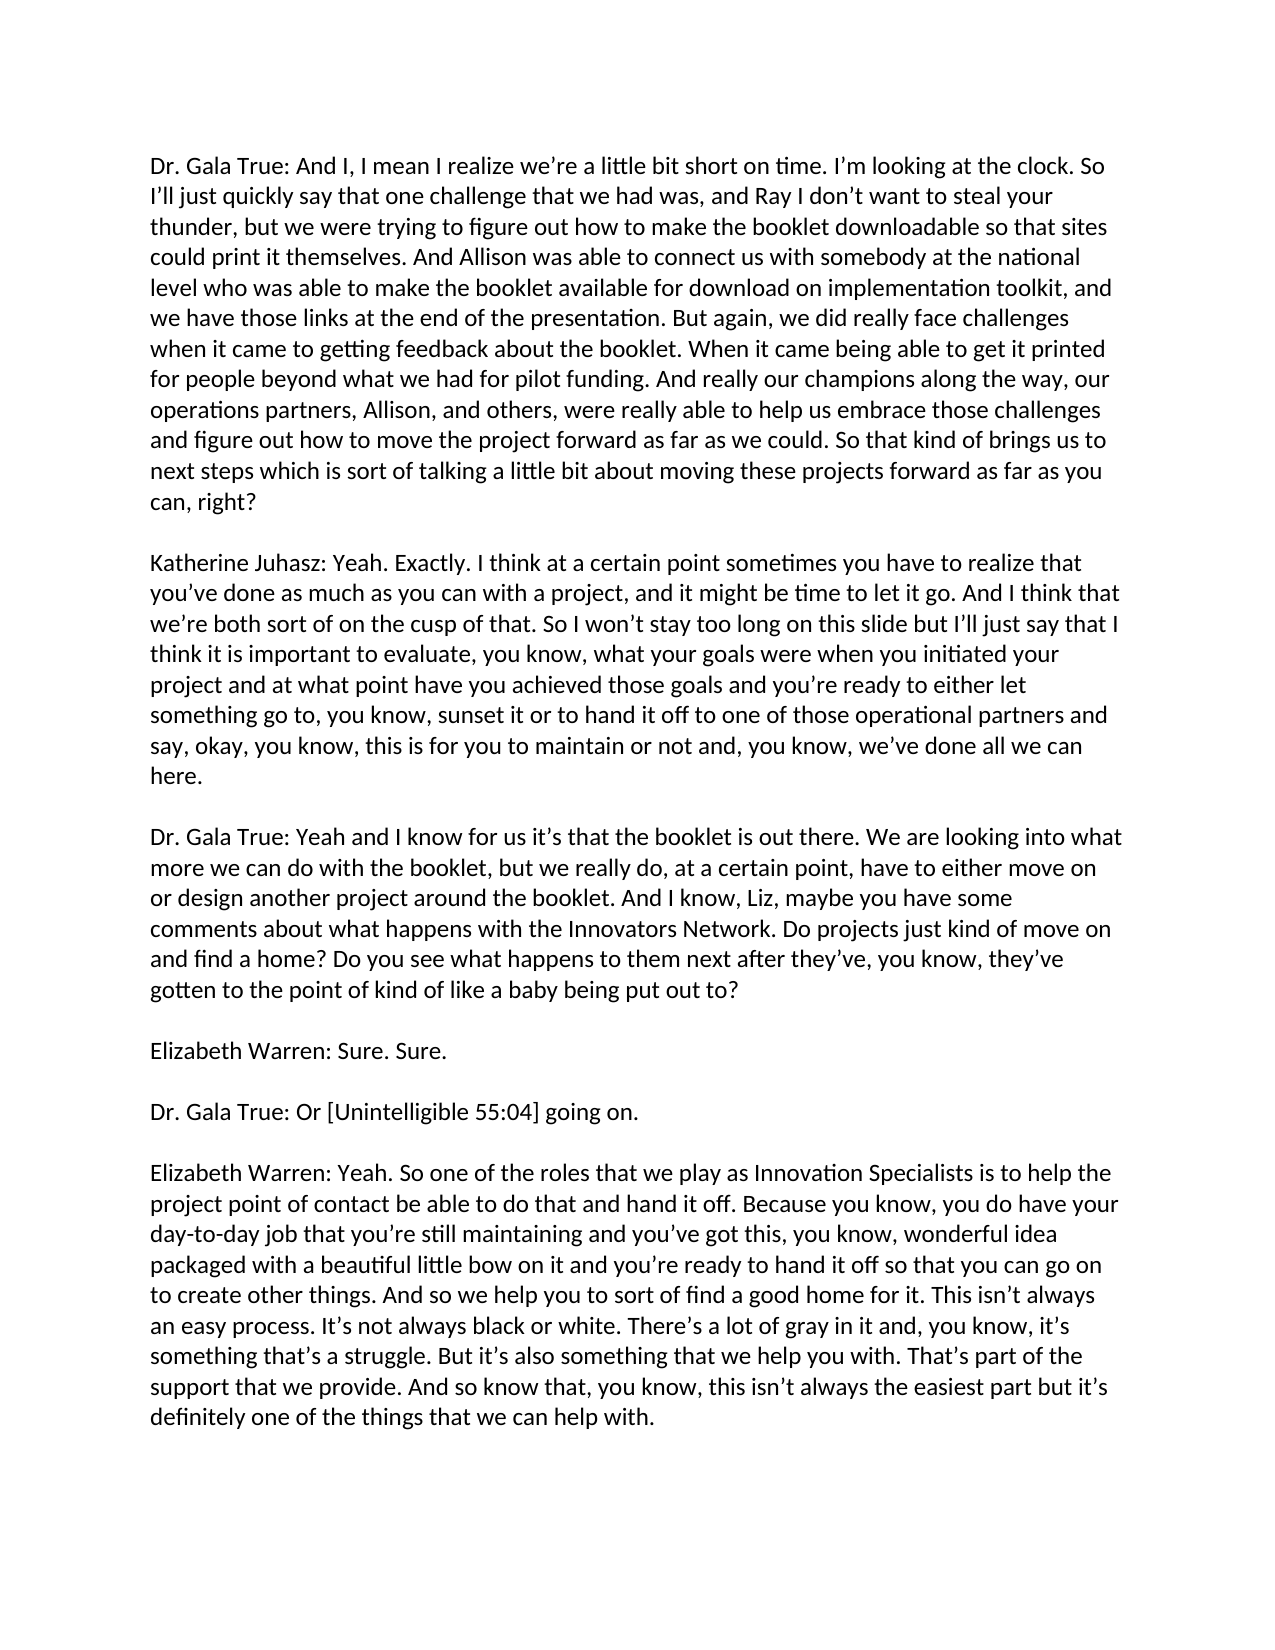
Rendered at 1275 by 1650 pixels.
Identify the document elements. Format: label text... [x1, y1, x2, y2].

text Katherine Juhasz: Yeah. Exactly. I think at a certain point sometimes you have to realize that you’ve done as much as you can with a project, and it might be time to let it go. And I think that we’re both sort of on the cusp of that. So I won’t stay too long on this slide but I’ll just say that I think it is important to evaluate, you know, what your goals were when you initiated your project and at what point have you achieved those goals and you’re ready to either let something go to, you know, sunset it or to hand it off to one of those operational partners and say, okay, you know, this is for you to maintain or not and, you know, we’ve done all we can here. [150, 547, 1125, 791]
text Dr. Gala True: Yeah and I know for us it’s that the booklet is out there. We are looking into what more we can do with the booklet, but we really do, at a certain point, have to either move on or design another project around the booklet. And I know, Liz, maybe you have some comments about what happens with the Innovators Network. Do projects just kind of move on and find a home? Do you see what happens to them next after they’ve, you know, they’ve gotten to the point of kind of like a baby being put out to? [150, 821, 1125, 1004]
text Elizabeth Warren: Yeah. So one of the roles that we play as Innovation Specialists is to help the project point of contact be able to do that and hand it off. Because you know, you do have your day-to-day job that you’re still maintaining and you’ve got this, you know, wonderful idea packaged with a beautiful little bow on it and you’re ready to hand it off so that you can go on to create other things. And so we help you to sort of find a good home for it. This isn’t always an easy process. It’s not always black or white. There’s a lot of gray in it and, you know, it’s something that’s a struggle. But it’s also something that we help you with. That’s part of the support that we provide. And so know that, you know, this isn’t always the easiest part but it’s definitely one of the things that we can help with. [150, 1157, 1125, 1432]
text Dr. Gala True: Or [Unintelligible 55:04] going on. [150, 1096, 1125, 1127]
text Elizabeth Warren: Sure. Sure. [150, 1035, 1125, 1066]
text Dr. Gala True: And I, I mean I realize we’re a little bit short on time. I’m looking at the clock. So I’ll just quickly say that one challenge that we had was, and Ray I don’t want to steal your thunder, but we were trying to figure out how to make the booklet downloadable so that sites could print it themselves. And Allison was able to connect us with somebody at the national level who was able to make the booklet available for download on implementation toolkit, and we have those links at the end of the presentation. But again, we did really face challenges when it came to getting feedback about the booklet. When it came being able to get it printed for people beyond what we had for pilot funding. And really our champions along the way, our operations partners, Allison, and others, were really able to help us embrace those challenges and figure out how to move the project forward as far as we could. So that kind of brings us to next steps which is sort of talking a little bit about moving these projects forward as far as you can, right? [150, 150, 1125, 516]
